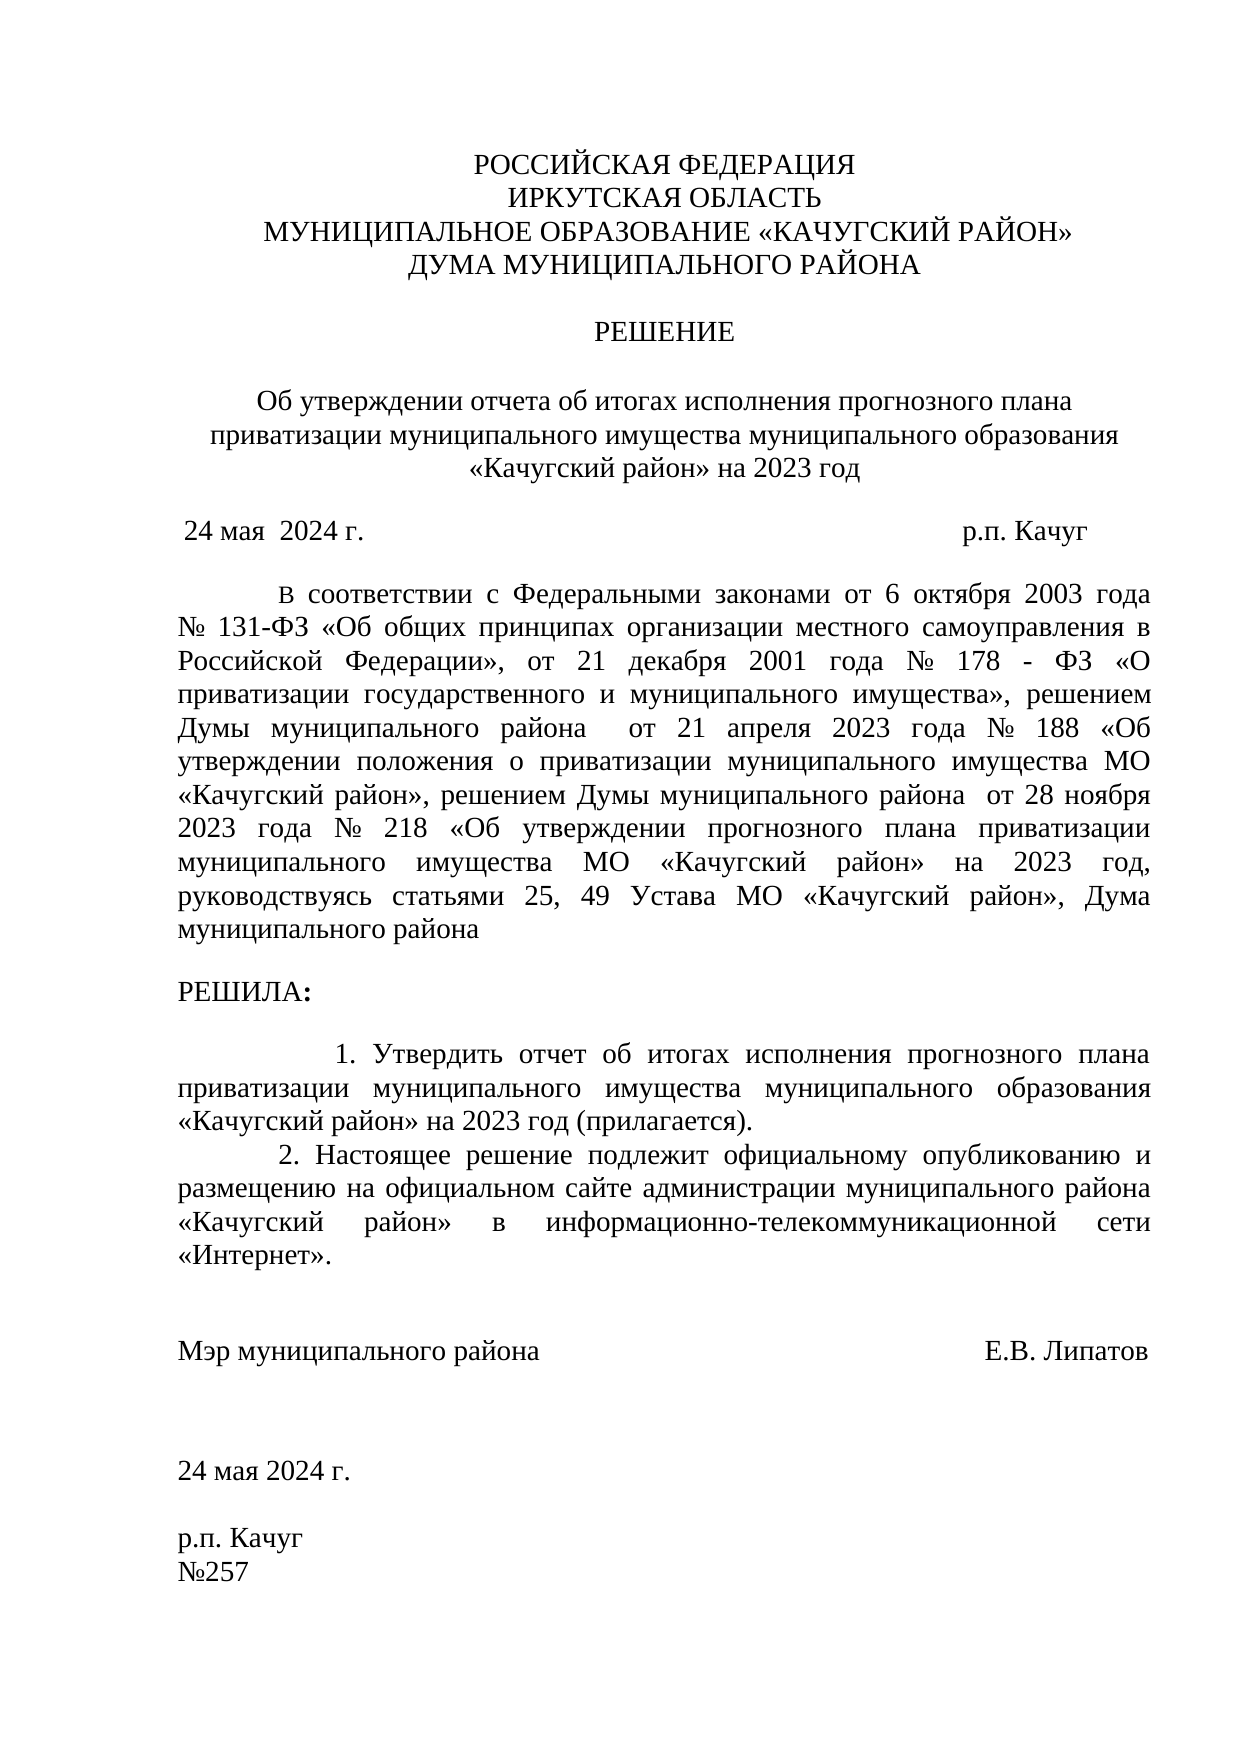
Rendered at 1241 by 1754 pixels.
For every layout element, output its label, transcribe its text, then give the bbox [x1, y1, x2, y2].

text Мэр муниципального района Е.В. Липатов [177, 1333, 1152, 1367]
text 24 мая 2024 г. [177, 1453, 1152, 1487]
text 2. Настоящее решение подлежит официальному опубликованию и размещению на официальном сайте администрации муниципального района «Качугский район» в информационно-телекоммуникационной сети «Интернет». [177, 1137, 1152, 1271]
text РЕШЕНИЕ [177, 281, 1152, 348]
text РЕШИЛА: [177, 974, 1152, 1007]
text В соответствии с Федеральными законами от 6 октября 2003 года № 131-ФЗ «Об общих принципах организации местного самоуправления в Российской Федерации», от 21 декабря 2001 года № 178 - ФЗ «О приватизации государственного и муниципального имущества», решением Думы муниципального района от 21 апреля 2023 года № 188 «Об утверждении положения о приватизации муниципального имущества МО «Качугский район», решением Думы муниципального района от 28 ноября 2023 года № 218 «Об утверждении прогнозного плана приватизации муниципального имущества МО «Качугский район» на 2023 год, руководствуясь статьями 25, 49 Устава МО «Качугский район», Дума муниципального района [177, 576, 1152, 945]
subtitle 1. Утвердить отчет об итогах исполнения прогнозного плана приватизации муниципального имущества муниципального образования «Качугский район» на 2023 год (прилагается). [177, 1036, 1152, 1137]
text ИРКУТСКАЯ ОБЛАСТЬ МУНИЦИПАЛЬНОЕ ОБРАЗОВАНИЕ «КАЧУГСКИЙ РАЙОН» [177, 180, 1152, 247]
text р.п. Качуг [177, 1520, 1152, 1554]
text №257 [177, 1554, 1152, 1616]
text РОССИЙСКАЯ ФЕДЕРАЦИЯ [177, 147, 1152, 180]
subtitle Об утверждении отчета об итогах исполнения прогнозного плана приватизации муниципального имущества муниципального образования «Качугский район» на 2023 год [177, 359, 1152, 484]
text 24 мая 2024 г. р.п. Качуг [177, 513, 1152, 547]
text ДУМА МУНИЦИПАЛЬНОГО РАЙОНА [177, 247, 1152, 281]
